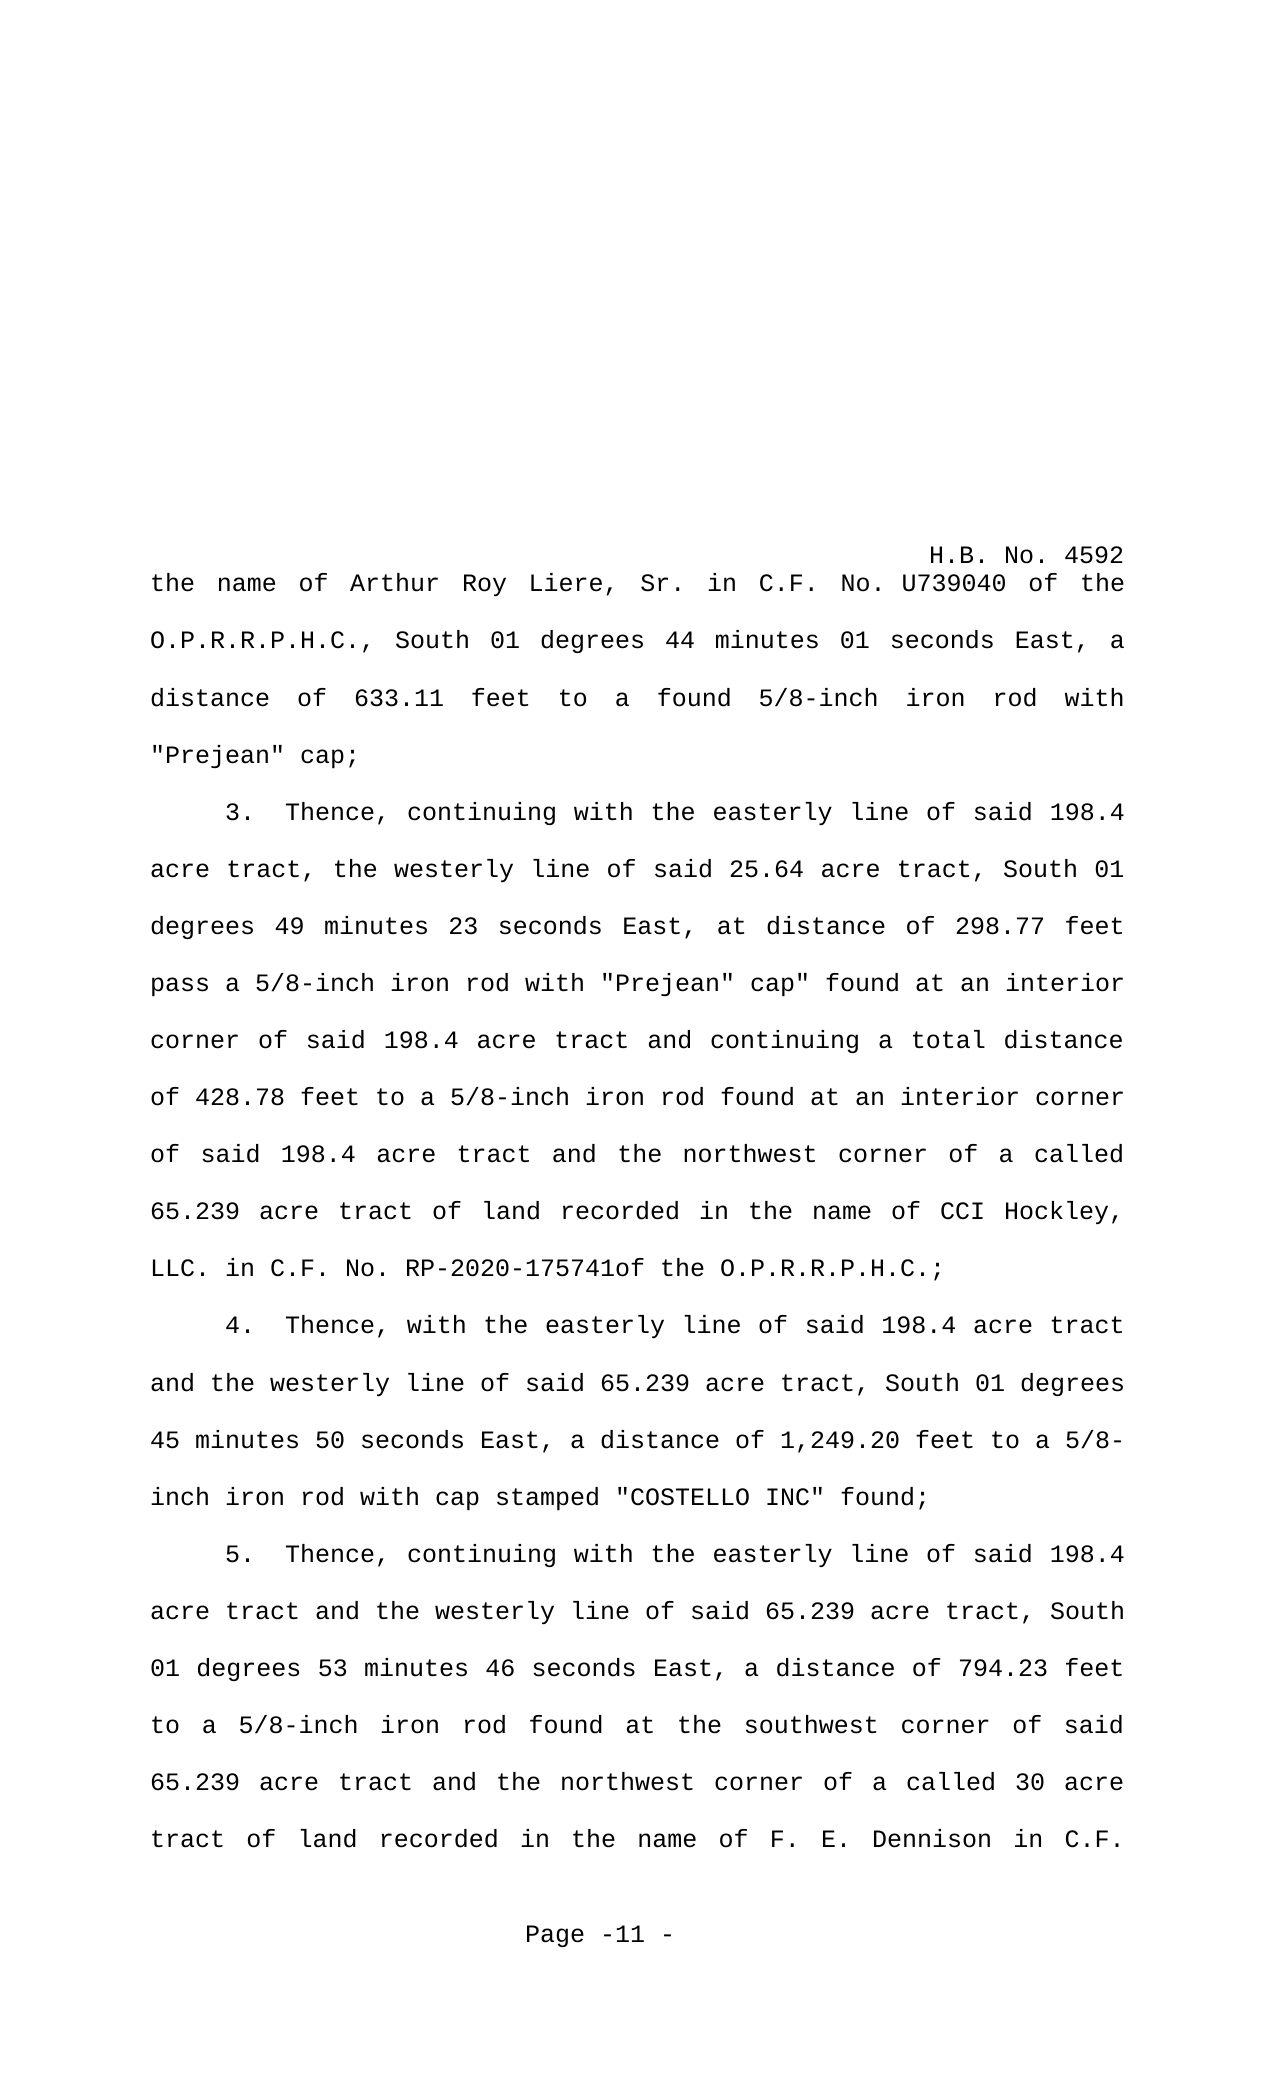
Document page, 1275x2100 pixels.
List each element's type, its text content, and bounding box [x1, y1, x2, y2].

text 4. Thence, with the easterly line of said 198.4 acre tract and the westerly line of said 65.239 acre tract, South 01 degrees 45 minutes 50 seconds East, a distance of 1,249.20 feet to a 5/8-inch iron rod with cap stamped "COSTELLO INC" found; [150, 1313, 1125, 1513]
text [150, 1541, 1125, 1855]
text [150, 571, 1125, 771]
text 3. Thence, continuing with the easterly line of said 198.4 acre tract, the westerly line of said 25.64 acre tract, South 01 degrees 49 minutes 23 seconds East, at distance of 298.77 feet pass a 5/8-inch iron rod with "Prejean" cap" found at an interior corner of said 198.4 acre tract and continuing a total distance of 428.78 feet to a 5/8-inch iron rod found at an interior corner of said 198.4 acre tract and the northwest corner of a called 65.239 acre tract of land recorded in the name of CCI Hockley, LLC. in C.F. No. RP-2020-175741of the O.P.R.R.P.H.C.; [150, 799, 1125, 1284]
